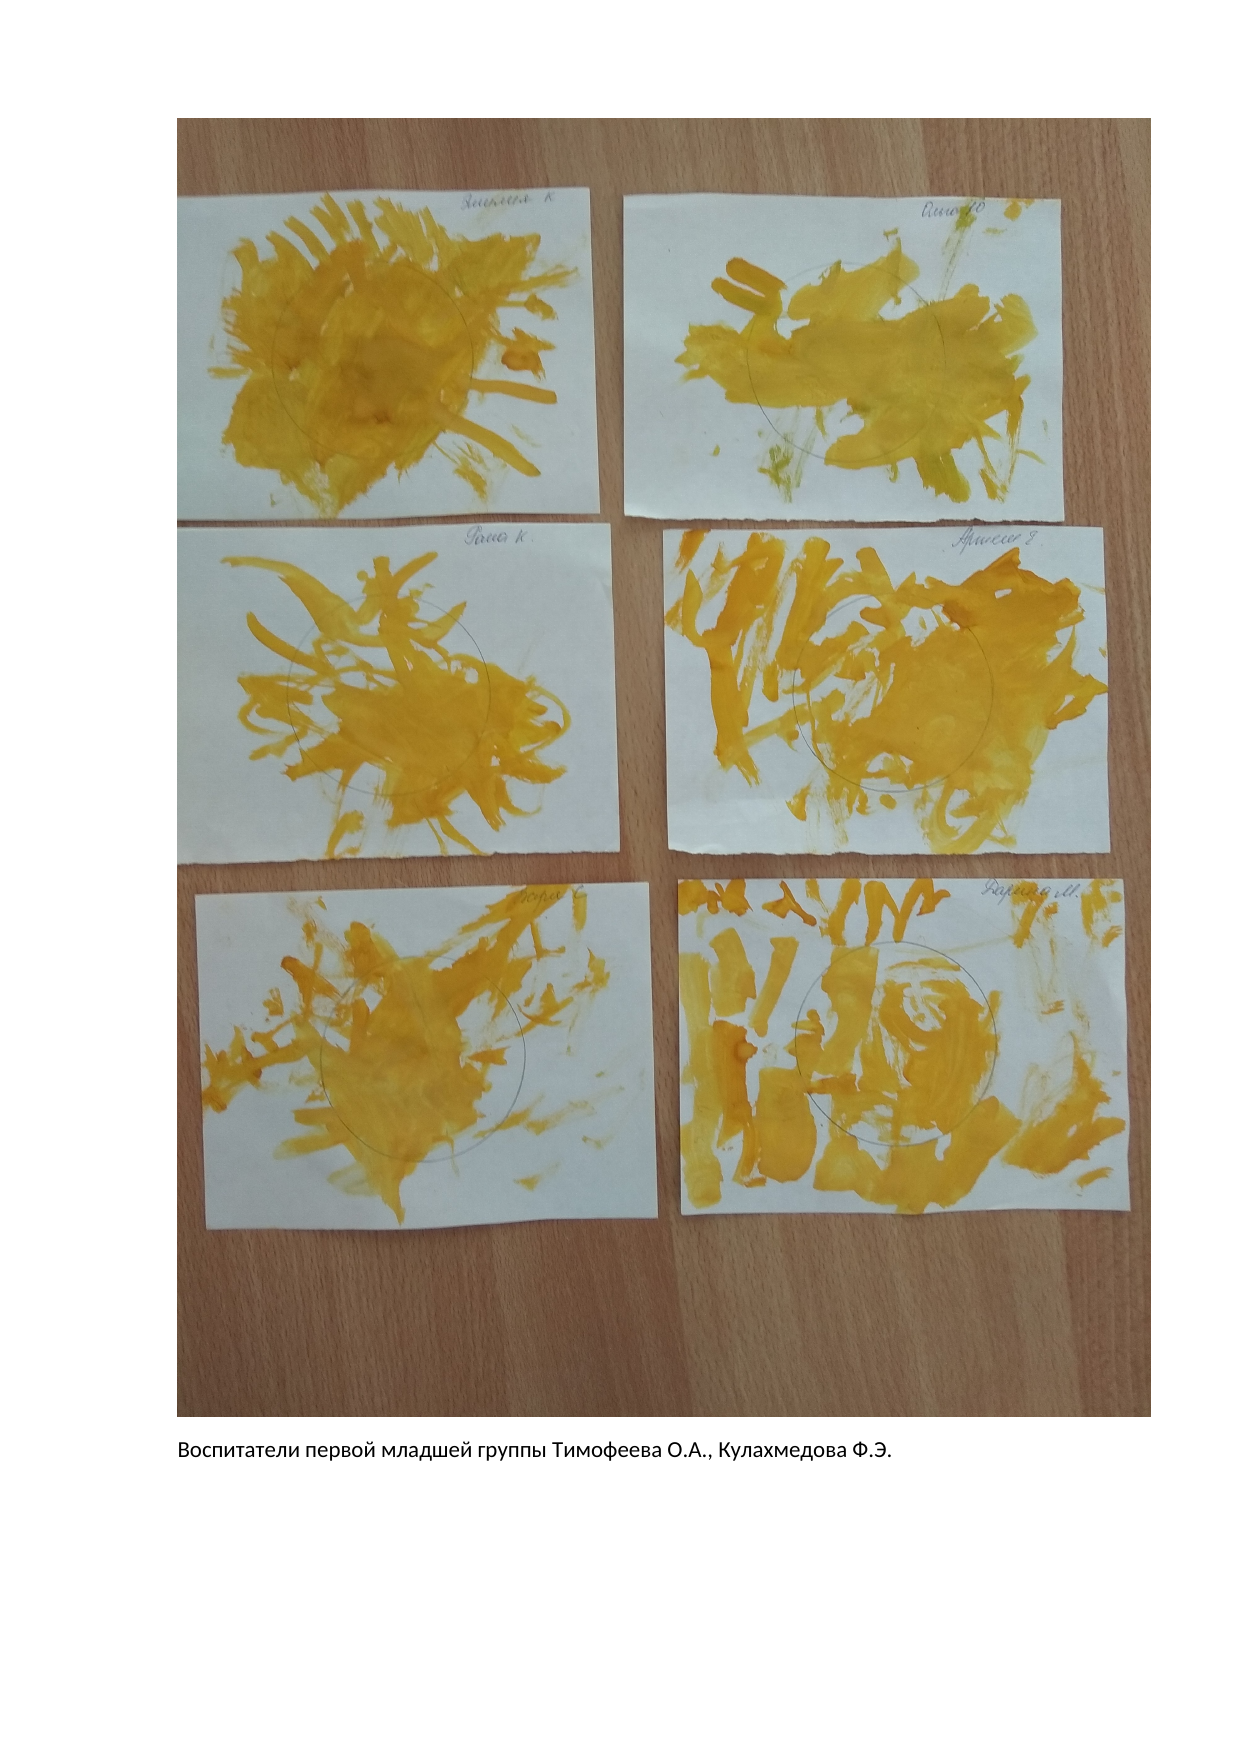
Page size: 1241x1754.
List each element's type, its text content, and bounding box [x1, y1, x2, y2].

picture [177, 118, 1151, 1417]
text Воспитатели первой младшей группы Тимофеева О.А., Кулахмедова Ф.Э. [177, 1436, 1152, 1463]
